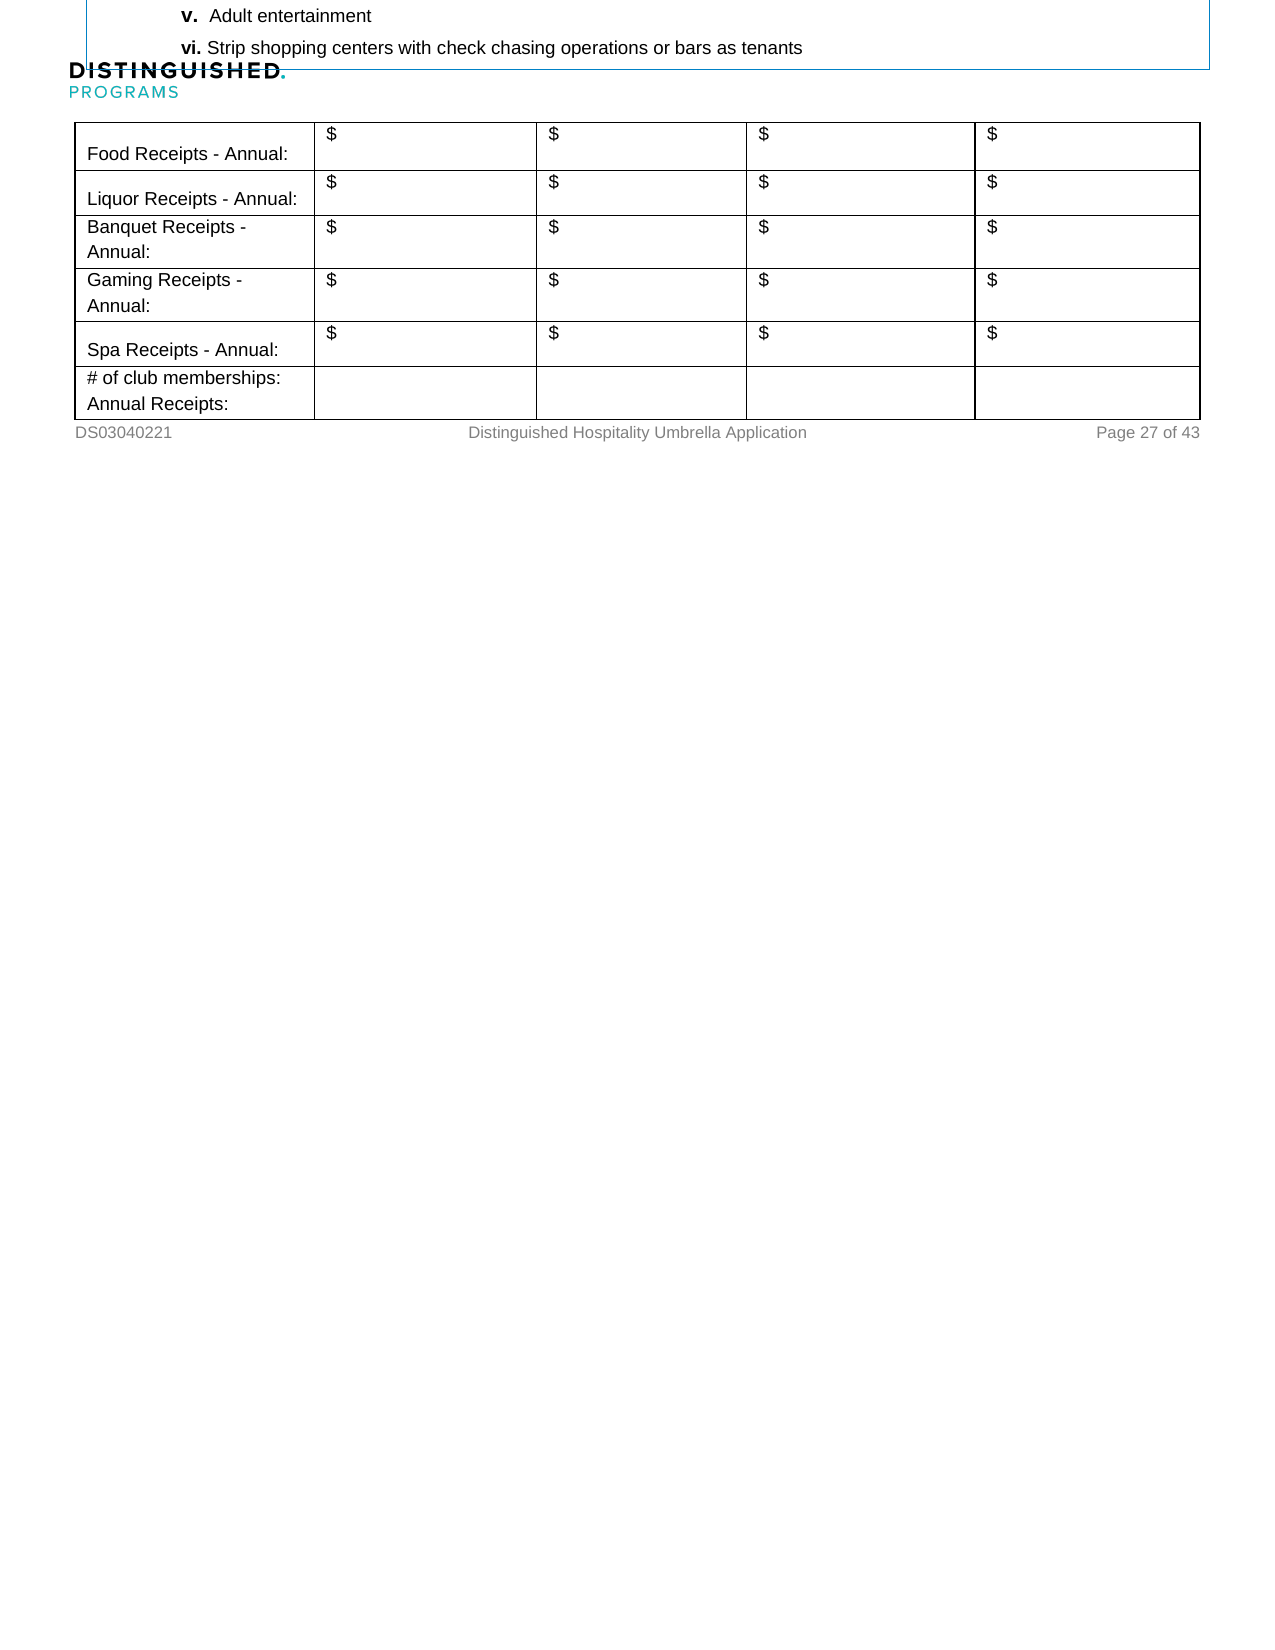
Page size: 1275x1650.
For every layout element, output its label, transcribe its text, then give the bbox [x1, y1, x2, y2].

table_cell Banquet Receipts - Annual: [76, 216, 314, 268]
table_cell $ [747, 322, 974, 366]
table_cell $ [537, 171, 746, 214]
table_cell $ [747, 123, 974, 169]
table_cell $ [537, 269, 746, 321]
table_cell $ [747, 171, 974, 214]
table_cell $ [315, 322, 536, 366]
table_cell $ [315, 367, 536, 419]
table_cell $ [976, 269, 1199, 321]
table_cell $ [537, 216, 746, 268]
table_cell Liquor Receipts - Annual: [76, 171, 314, 214]
table_cell Spa Receipts - Annual: [76, 322, 314, 366]
table_cell Gaming Receipts - Annual: [76, 269, 314, 321]
table_cell $ [976, 171, 1199, 214]
table_cell $ [976, 216, 1199, 268]
picture [69, 62, 290, 98]
table_cell $ [747, 216, 974, 268]
table_cell $ [315, 269, 536, 321]
table_cell $ [976, 367, 1199, 419]
table_cell $ [537, 322, 746, 366]
table_cell $ [747, 269, 974, 321]
table_cell Food Receipts - Annual: [76, 123, 314, 169]
table_cell $ [537, 123, 746, 169]
table_cell # of club memberships: Annual Receipts: [76, 367, 314, 419]
table_cell $ [315, 171, 536, 214]
table_cell $ [747, 367, 974, 419]
table_cell $ [976, 322, 1199, 366]
table_cell $ [537, 367, 746, 419]
picture [87, 62, 290, 69]
table_cell $ [315, 216, 536, 268]
table_cell $ [315, 123, 536, 169]
table_cell $ [976, 123, 1199, 169]
